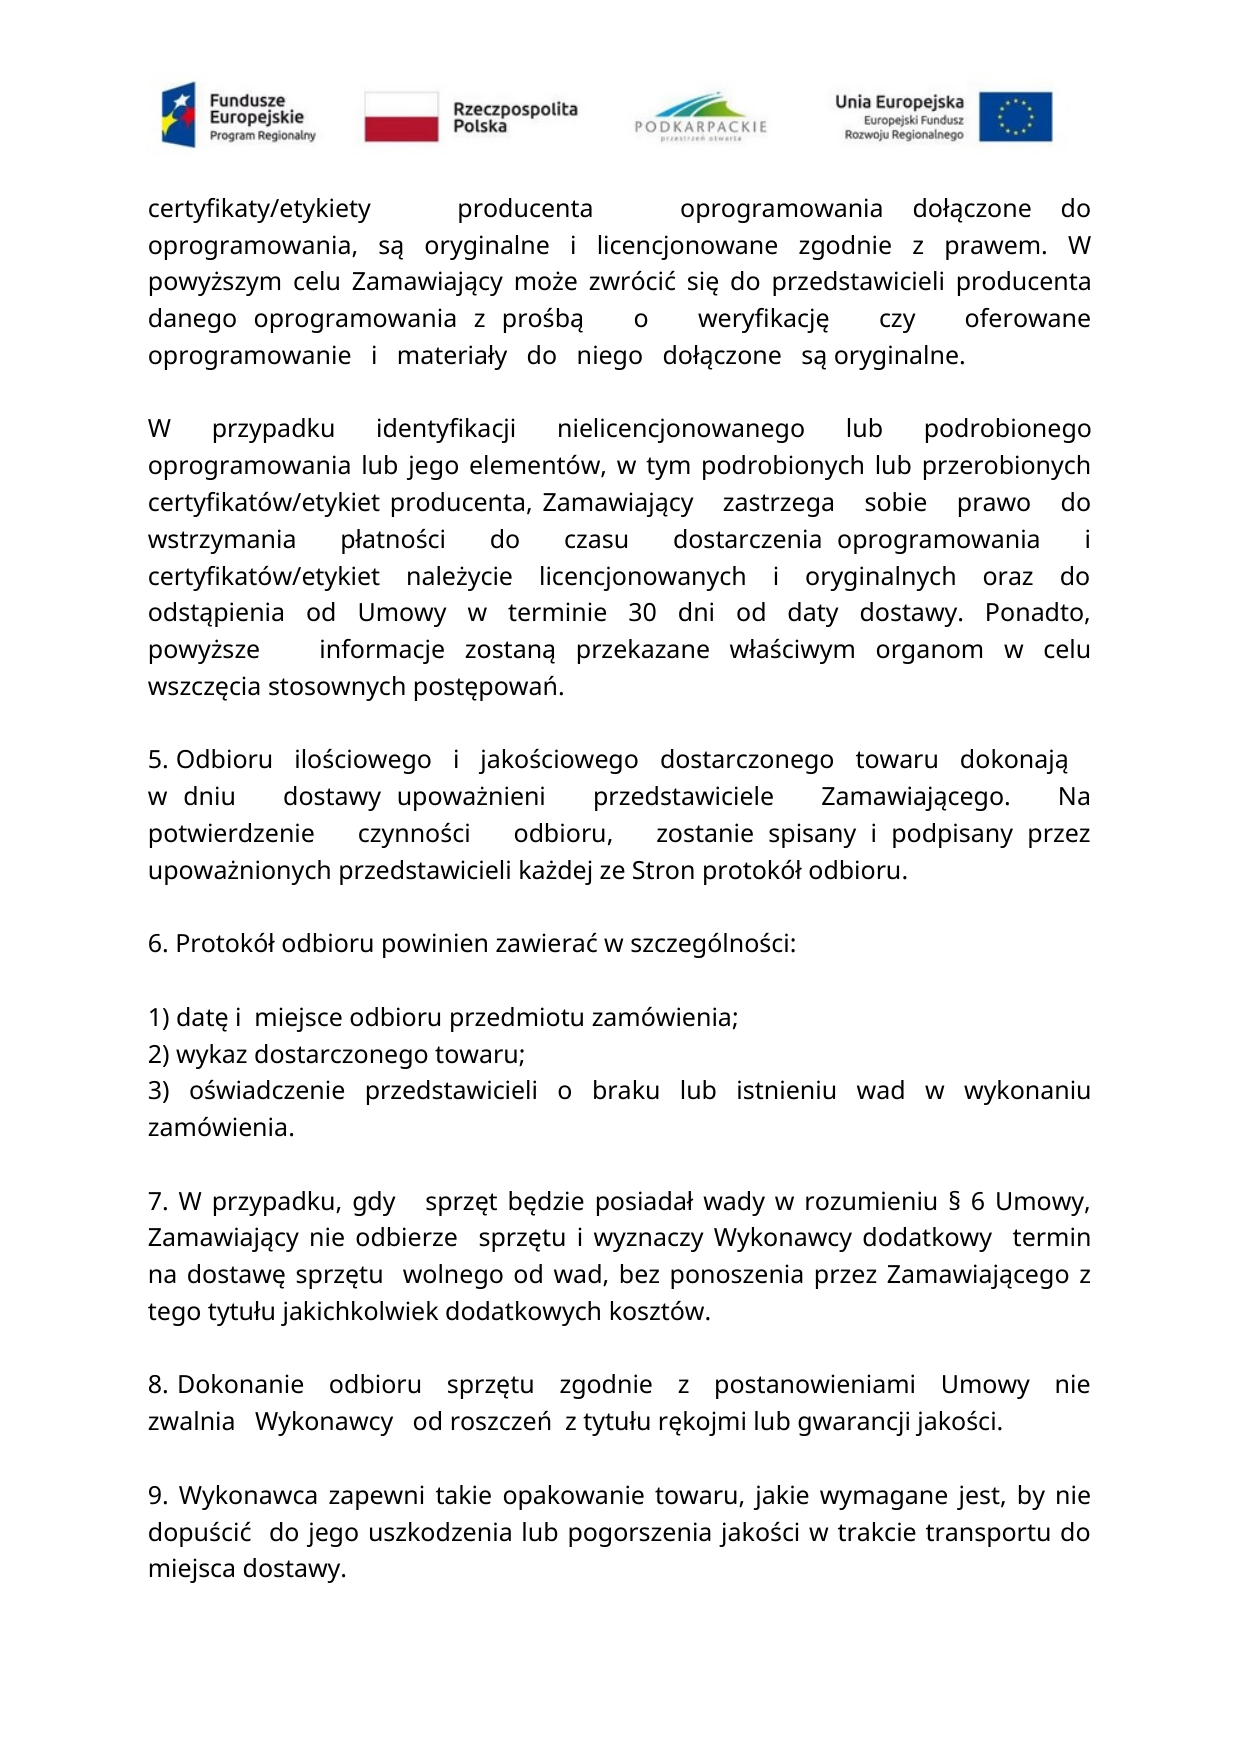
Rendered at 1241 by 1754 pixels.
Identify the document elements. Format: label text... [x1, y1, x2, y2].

picture [147, 73, 1093, 163]
text 5. Odbioru ilościowego i jakościowego dostarczonego towaru dokonają w dniu dostawy upoważnieni przedstawiciele Zamawiającego. Na potwierdzenie czynności odbioru, zostanie spisany i podpisany przez upoważnionych przedstawicieli każdej ze Stron protokół odbioru. [148, 742, 1093, 886]
text 3) oświadczenie przedstawicieli o braku lub istnieniu wad w wykonaniu zamówienia. [148, 1073, 1093, 1144]
text 8. Dokonanie odbioru sprzętu zgodnie z postanowieniami Umowy nie zwalnia Wykonawcy od roszczeń z tytułu rękojmi lub gwarancji jakości. [148, 1367, 1093, 1438]
text 9. Wykonawca zapewni takie opakowanie towaru, jakie wymagane jest, by nie dopuścić do jego uszkodzenia lub pogorszenia jakości w trakcie transportu do miejsca dostawy. [148, 1477, 1093, 1585]
text 1) datę i miejsce odbioru przedmiotu zamówienia; [148, 999, 1093, 1033]
text 2) wykaz dostarczonego towaru; [148, 1036, 1093, 1070]
text 7. W przypadku, gdy sprzęt będzie posiadał wady w rozumieniu § 6 Umowy, Zamawiający nie odbierze sprzętu i wyznaczy Wykonawcy dodatkowy termin na dostawę sprzętu wolnego od wad, bez ponoszenia przez Zamawiającego z tego tytułu jakichkolwiek dodatkowych kosztów. [148, 1183, 1093, 1328]
text 6. Protokół odbioru powinien zawierać w szczególności: [148, 926, 1093, 960]
text W przypadku identyfikacji nielicencjonowanego lub podrobionego oprogramowania lub jego elementów, w tym podrobionych lub przerobionych certyfikatów/etykiet producenta, Zamawiający zastrzega sobie prawo do wstrzymania płatności do czasu dostarczenia oprogramowania i certyfikatów/etykiet należycie licencjonowanych i oryginalnych oraz do odstąpienia od Umowy w terminie 30 dni od daty dostawy. Ponadto, powyższe informacje zostaną przekazane właściwym organom w celu wszczęcia stosownych postępowań. [148, 411, 1093, 703]
